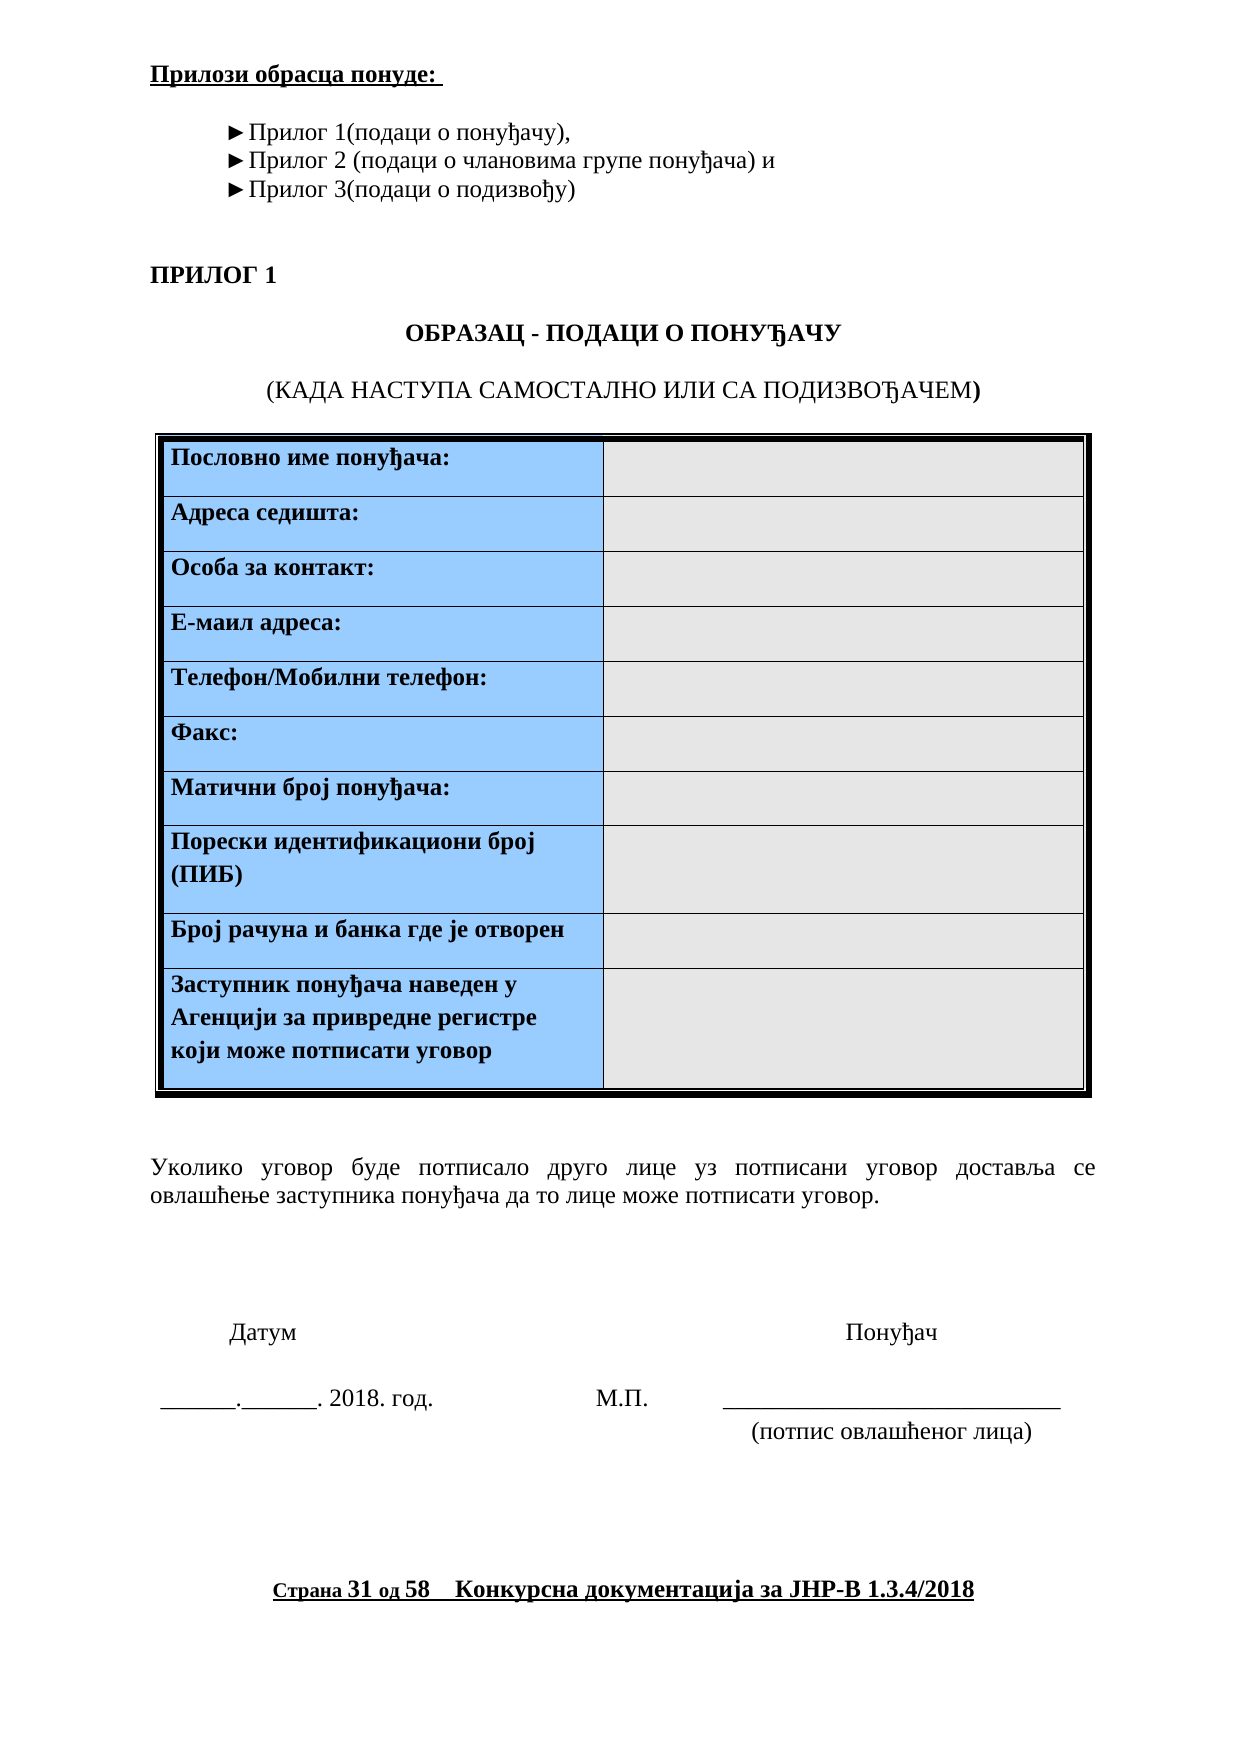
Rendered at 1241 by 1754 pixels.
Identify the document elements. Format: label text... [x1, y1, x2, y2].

table_cell [604, 969, 1083, 1088]
table_cell [604, 826, 1083, 913]
table_cell Матични број понуђача: [164, 772, 603, 825]
list ►Прилог 2 (подаци о члановима групе понуђача) и [150, 145, 1097, 174]
table_header Понуђач ___________________________ (потпис овлашћеног лица) [685, 1317, 1098, 1448]
text ОБРАЗАЦ - ПОДАЦИ О ПОНУЂАЧУ [150, 318, 1097, 347]
table_cell [604, 914, 1083, 968]
table_cell Број рачуна и банка где је отворен [164, 914, 603, 968]
text Прилози обрасца понуде: [150, 59, 1097, 88]
text Уколико уговор буде потписало друго лице уз потписани уговор доставља се овлашћење заступника понуђача да то лице може потписати уговор. [150, 1152, 1097, 1209]
table_cell [604, 497, 1083, 551]
table_cell Факс: [164, 717, 603, 771]
table_header Пословно име понуђача: [164, 442, 603, 496]
list ►Прилог 1(подаци о понуђачу), [150, 117, 1097, 145]
table_cell Е-маил адреса: [164, 607, 603, 661]
table_header [604, 442, 1083, 496]
table_cell Особа за контакт: [164, 552, 603, 606]
table_cell Порески идентификациони број (ПИБ) [164, 826, 603, 913]
table_cell [604, 662, 1083, 716]
table_cell Адреса седишта: [164, 497, 603, 551]
table_cell [604, 552, 1083, 606]
table_header Датум ______.______. 2018. год. [149, 1317, 471, 1448]
table_cell Телефон/Мобилни телефон: [164, 662, 603, 716]
table_header М.П. [471, 1317, 685, 1448]
table_cell [604, 772, 1083, 825]
text ПРИЛОГ 1 [150, 260, 1097, 289]
table_cell [604, 607, 1083, 661]
table_cell [604, 717, 1083, 771]
list ►Прилог 3(подаци о подизвођу) [150, 174, 1097, 203]
table_cell Заступник понуђача наведен у Агенцији за привредне регистре који може потписати уговор [164, 969, 603, 1088]
text (КАДА НАСТУПА САМОСТАЛНО ИЛИ СА ПОДИЗВОЂАЧЕМ) [150, 375, 1097, 404]
